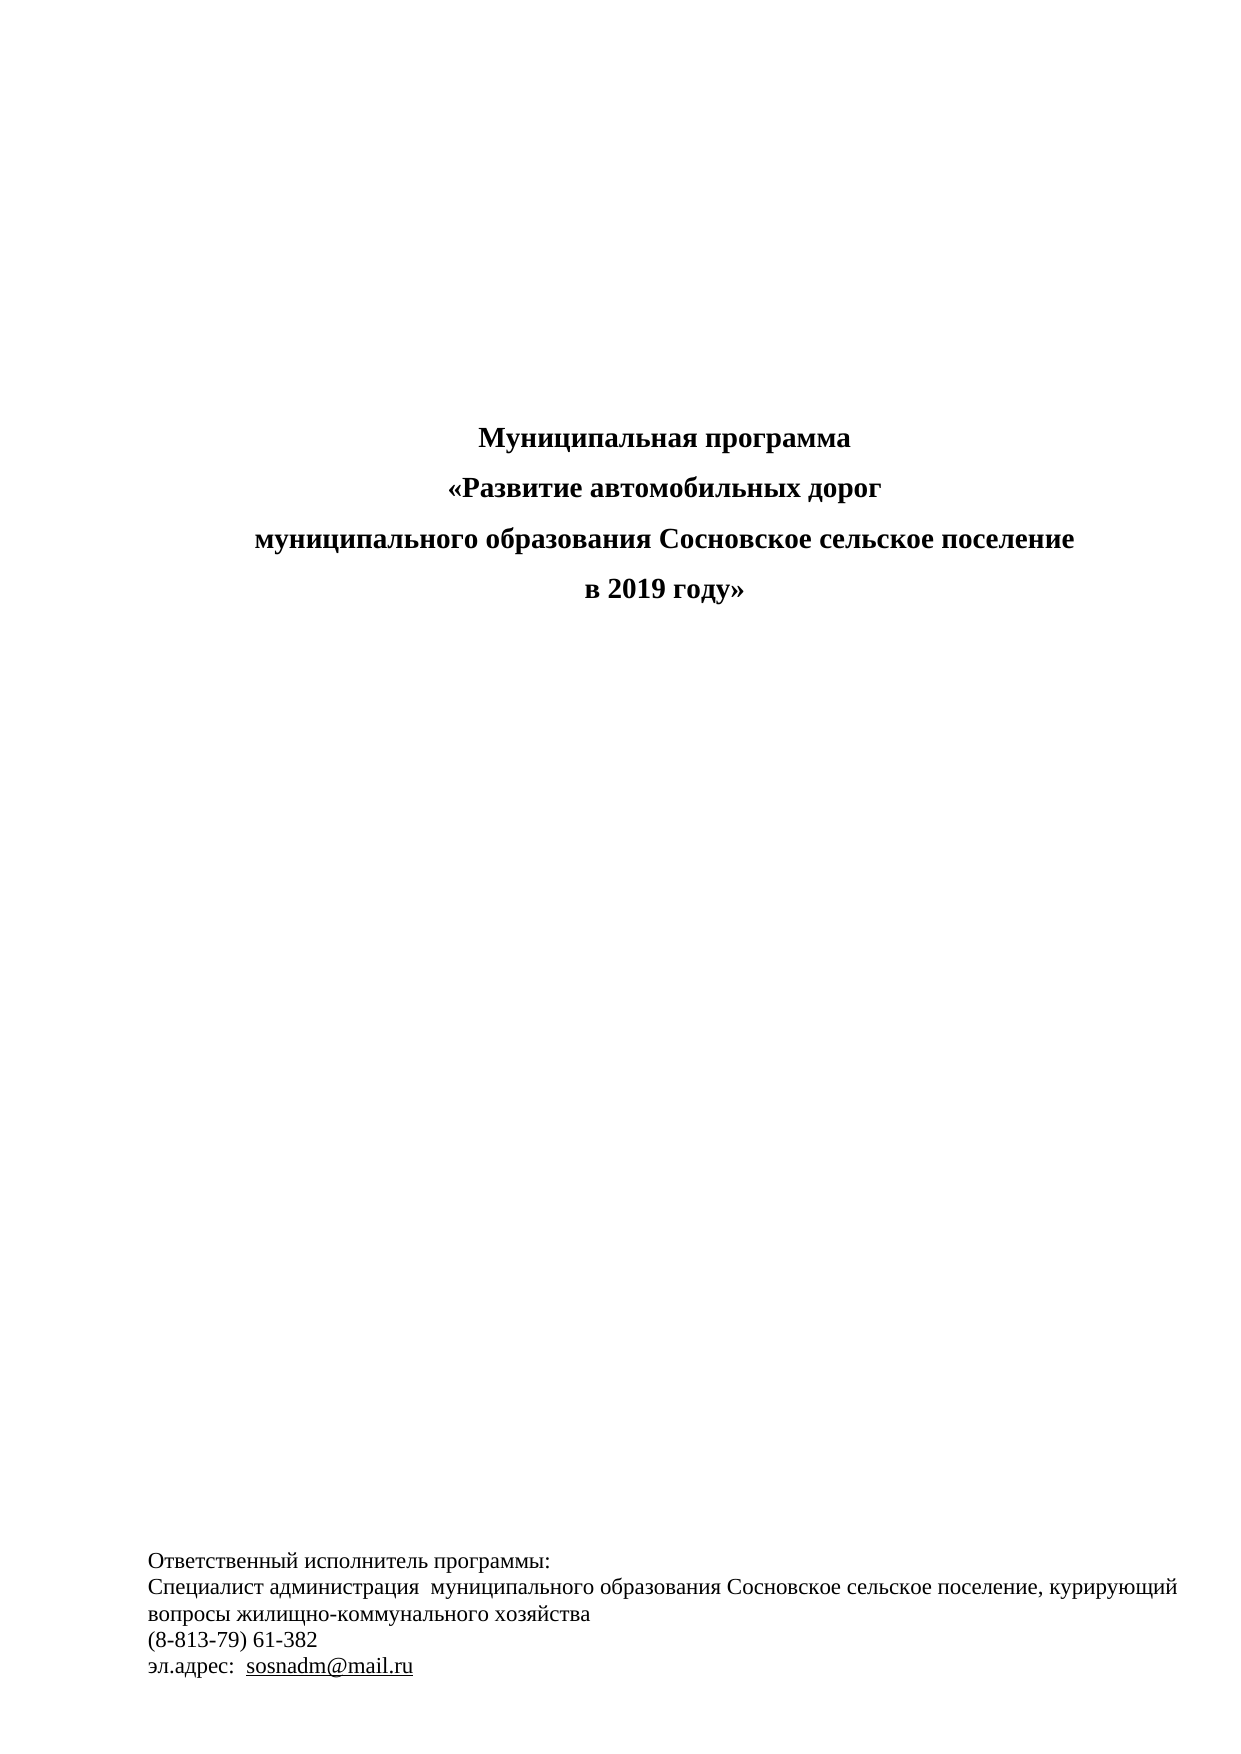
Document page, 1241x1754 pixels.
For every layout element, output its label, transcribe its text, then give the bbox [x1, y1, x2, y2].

text в 2019 году» [148, 571, 1181, 604]
text (8-813-79) 61-382 [148, 1626, 1181, 1652]
text муниципального образования Сосновское сельское поселение [148, 521, 1181, 554]
text «Развитие автомобильных дорог [148, 470, 1181, 504]
text Муниципальная программа [148, 420, 1181, 454]
text Ответственный исполнитель программы: [148, 1547, 1181, 1573]
text Специалист администрация муниципального образования Сосновское сельское поселение, курирующий вопросы жилищно-коммунального хозяйства [148, 1573, 1181, 1626]
text эл.адрес: sosnadm@mail.ru [148, 1652, 1181, 1679]
